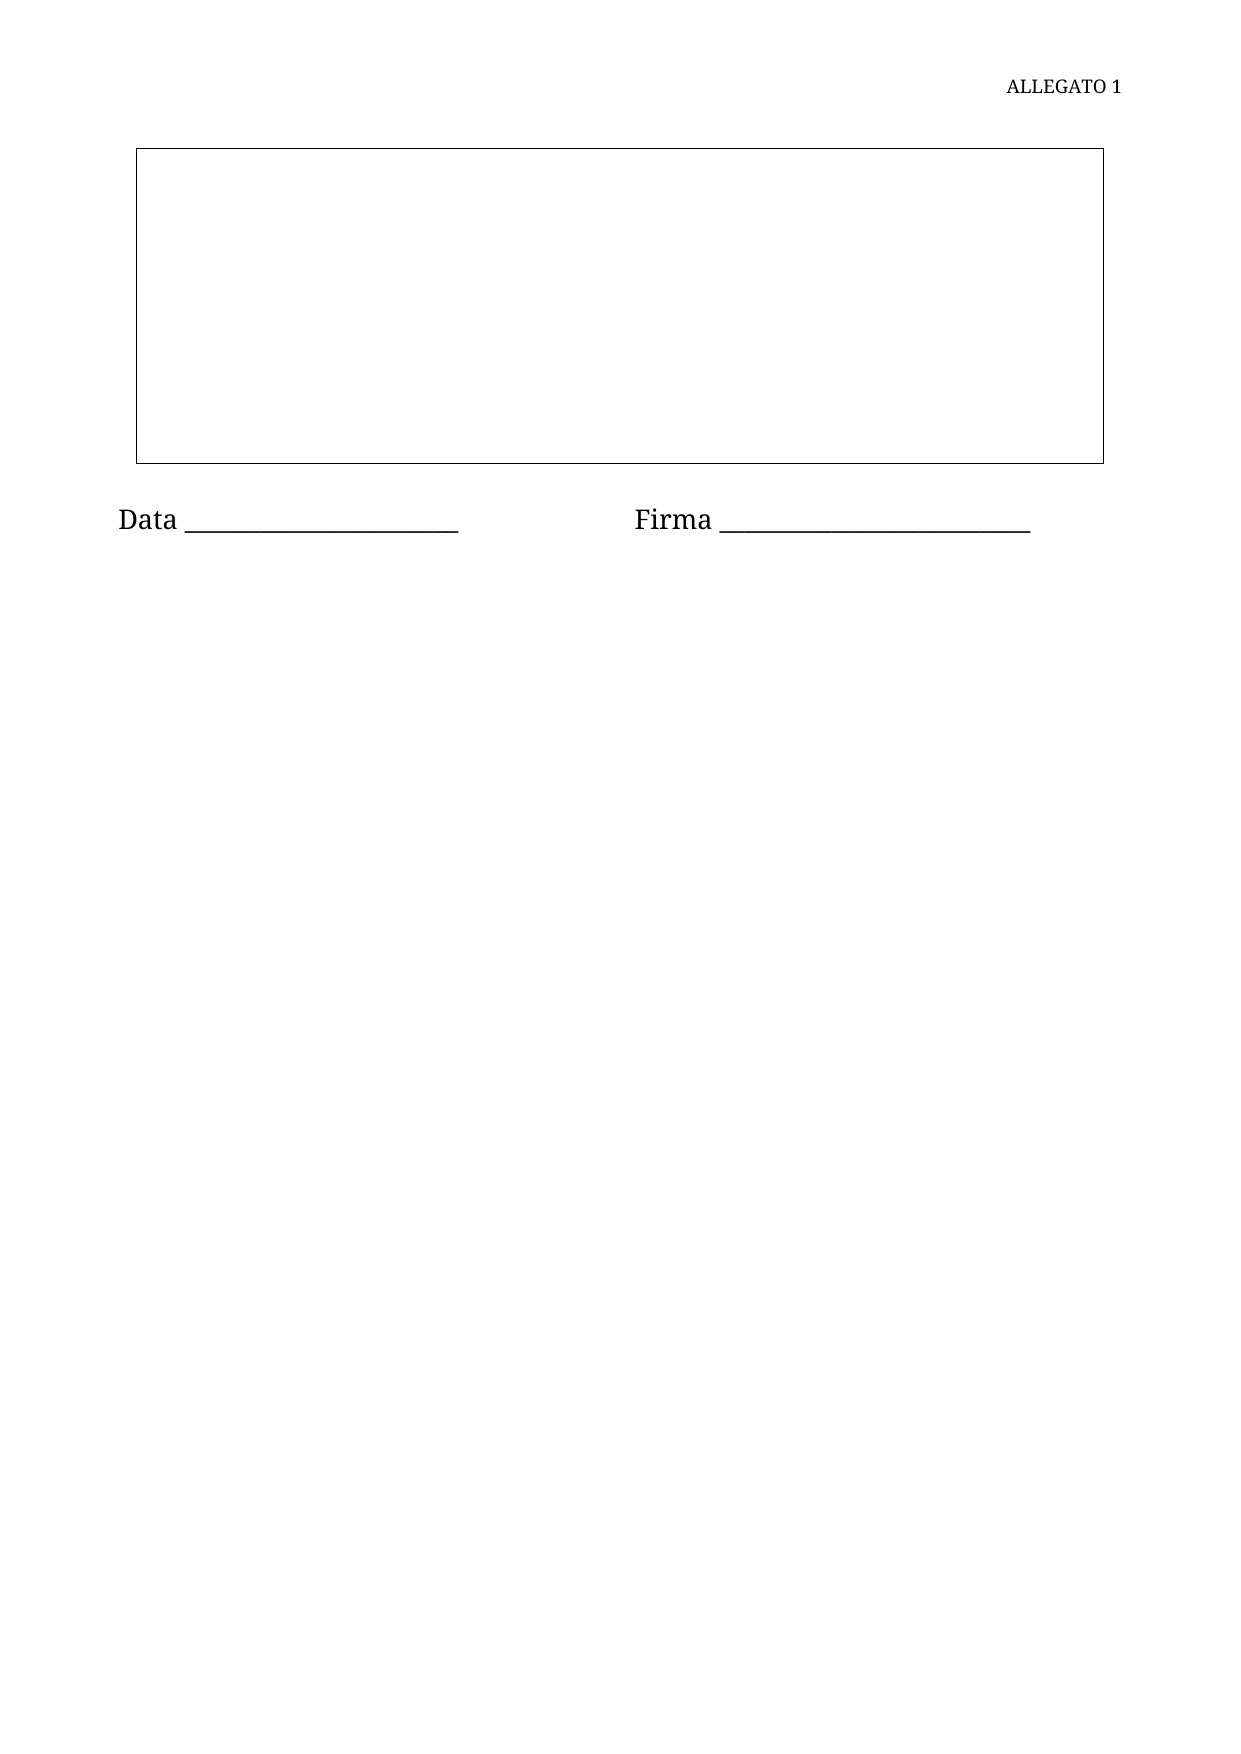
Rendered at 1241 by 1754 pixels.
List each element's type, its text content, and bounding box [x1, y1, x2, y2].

text Data ______________________ Firma _________________________ [118, 501, 1093, 538]
table_header [137, 149, 1103, 463]
